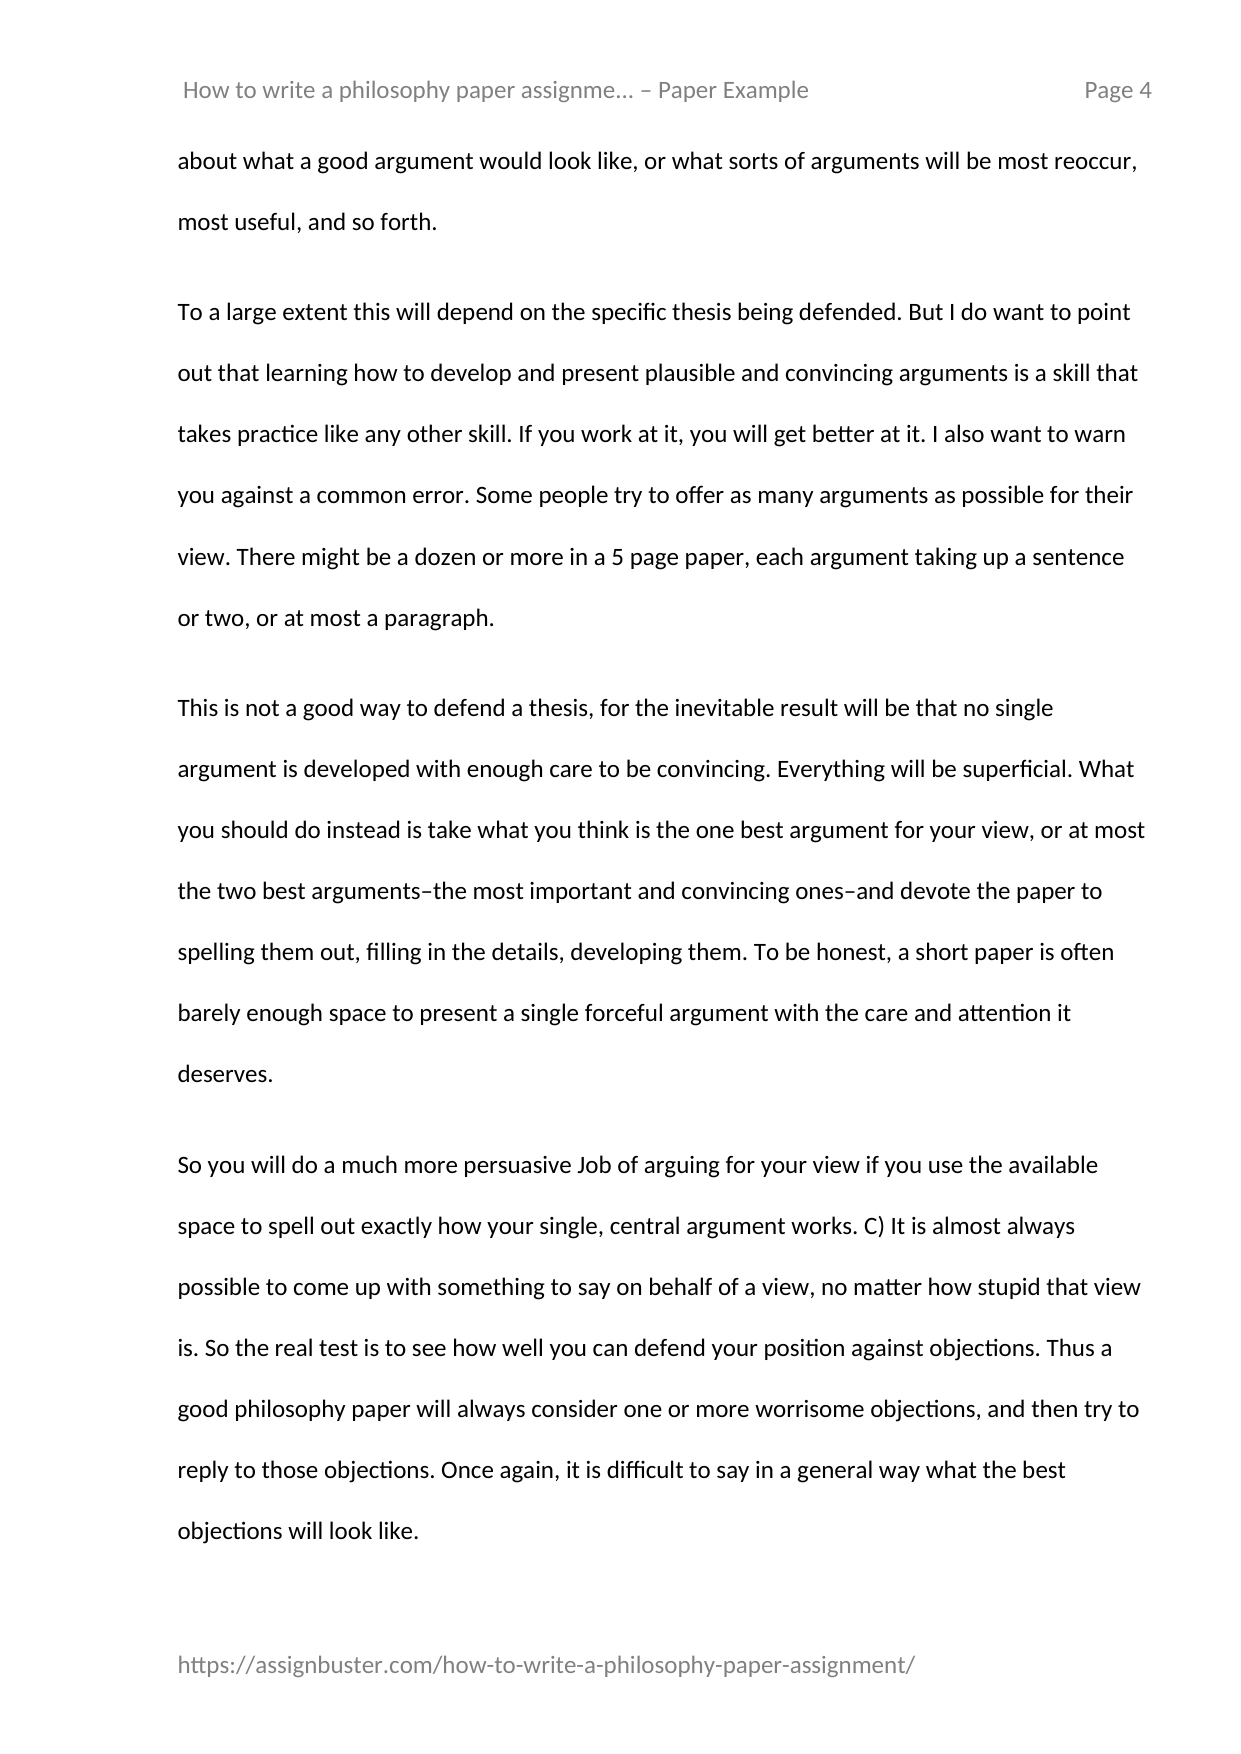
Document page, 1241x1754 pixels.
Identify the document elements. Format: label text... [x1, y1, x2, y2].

text So you will do a much more persuasive Job of arguing for your view if you use the available space to spell out exactly how your single, central argument works. C) It is almost always possible to come up with something to say on behalf of a view, no matter how stupid that view is. So the real test is to see how well you can defend your position against objections. Thus a good philosophy paper will always consider one or more worrisome objections, and then try to reply to those objections. Once again, it is difficult to say in a general way what the best objections will look like. [177, 1149, 1152, 1546]
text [177, 145, 1152, 237]
text This is not a good way to defend a thesis, for the inevitable result will be that no single argument is developed with enough care to be convincing. Everything will be superficial. What you should do instead is take what you think is the one best argument for your view, or at most the two best arguments–the most important and convincing ones–and devote the paper to spelling them out, filling in the details, developing them. To be honest, a short paper is often barely enough space to present a single forceful argument with the care and attention it deserves. [177, 692, 1152, 1089]
text To a large extent this will depend on the specific thesis being defended. But I do want to point out that learning how to develop and present plausible and convincing arguments is a skill that takes practice like any other skill. If you work at it, you will get better at it. I also want to warn you against a common error. Some people try to offer as many arguments as possible for their view. There might be a dozen or more in a 5 page paper, each argument taking up a sentence or two, or at most a paragraph. [177, 297, 1152, 632]
